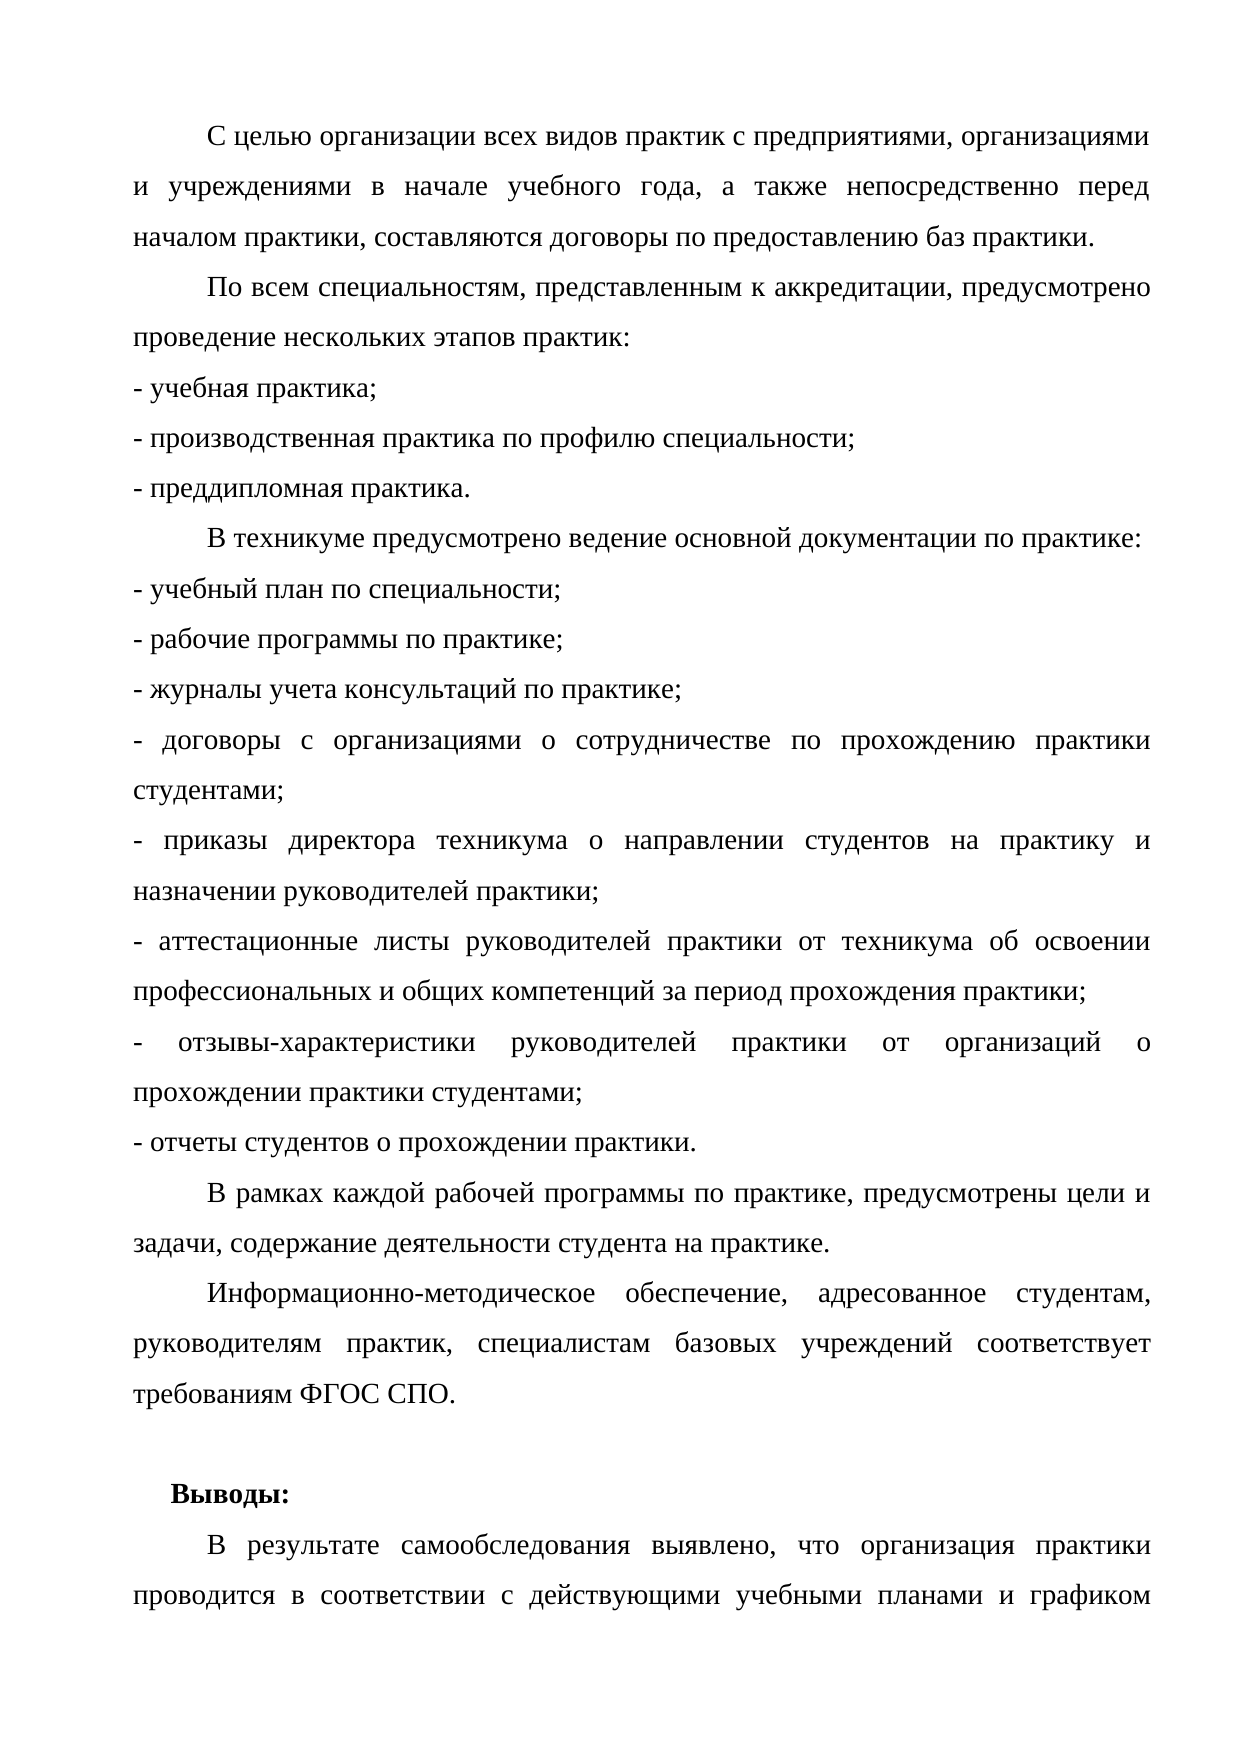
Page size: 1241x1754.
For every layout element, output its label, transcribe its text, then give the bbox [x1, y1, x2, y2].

text - учебная практика; [133, 370, 1152, 403]
text - преддипломная практика. [133, 470, 1152, 504]
text - договоры с организациями о сотрудничестве по прохождению практики студентами; [133, 722, 1152, 806]
text - производственная практика по профилю специальности; [133, 420, 1152, 453]
text В техникуме предусмотрено ведение основной документации по практике: [133, 521, 1152, 554]
text - журналы учета консультаций по практике; [133, 672, 1152, 705]
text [133, 1527, 1152, 1611]
text - аттестационные листы руководителей практики от техникума об освоении профессиональных и общих компетенций за период прохождения практики; [133, 923, 1152, 1007]
text По всем специальностям, представленным к аккредитации, предусмотрено проведение нескольких этапов практик: [133, 269, 1152, 353]
text Информационно-методическое обеспечение, адресованное студентам, руководителям практик, специалистам базовых учреждений соответствует требованиям ФГОС СПО. [133, 1275, 1152, 1409]
text - рабочие программы по практике; [133, 621, 1152, 655]
text Выводы: [133, 1477, 1152, 1510]
text - отзывы-характеристики руководителей практики от организаций о прохождении практики студентами; [133, 1024, 1152, 1108]
text - отчеты студентов о прохождении практики. [133, 1124, 1152, 1158]
text - приказы директора техникума о направлении студентов на практику и назначении руководителей практики; [133, 822, 1152, 906]
text С целью организации всех видов практик с предприятиями, организациями и учреждениями в начале учебного года, а также непосредственно перед началом практики, составляются договоры по предоставлению баз практики. [133, 118, 1151, 252]
text В рамках каждой рабочей программы по практике, предусмотрены цели и задачи, содержание деятельности студента на практике. [133, 1175, 1152, 1258]
text - учебный план по специальности; [133, 571, 1152, 604]
